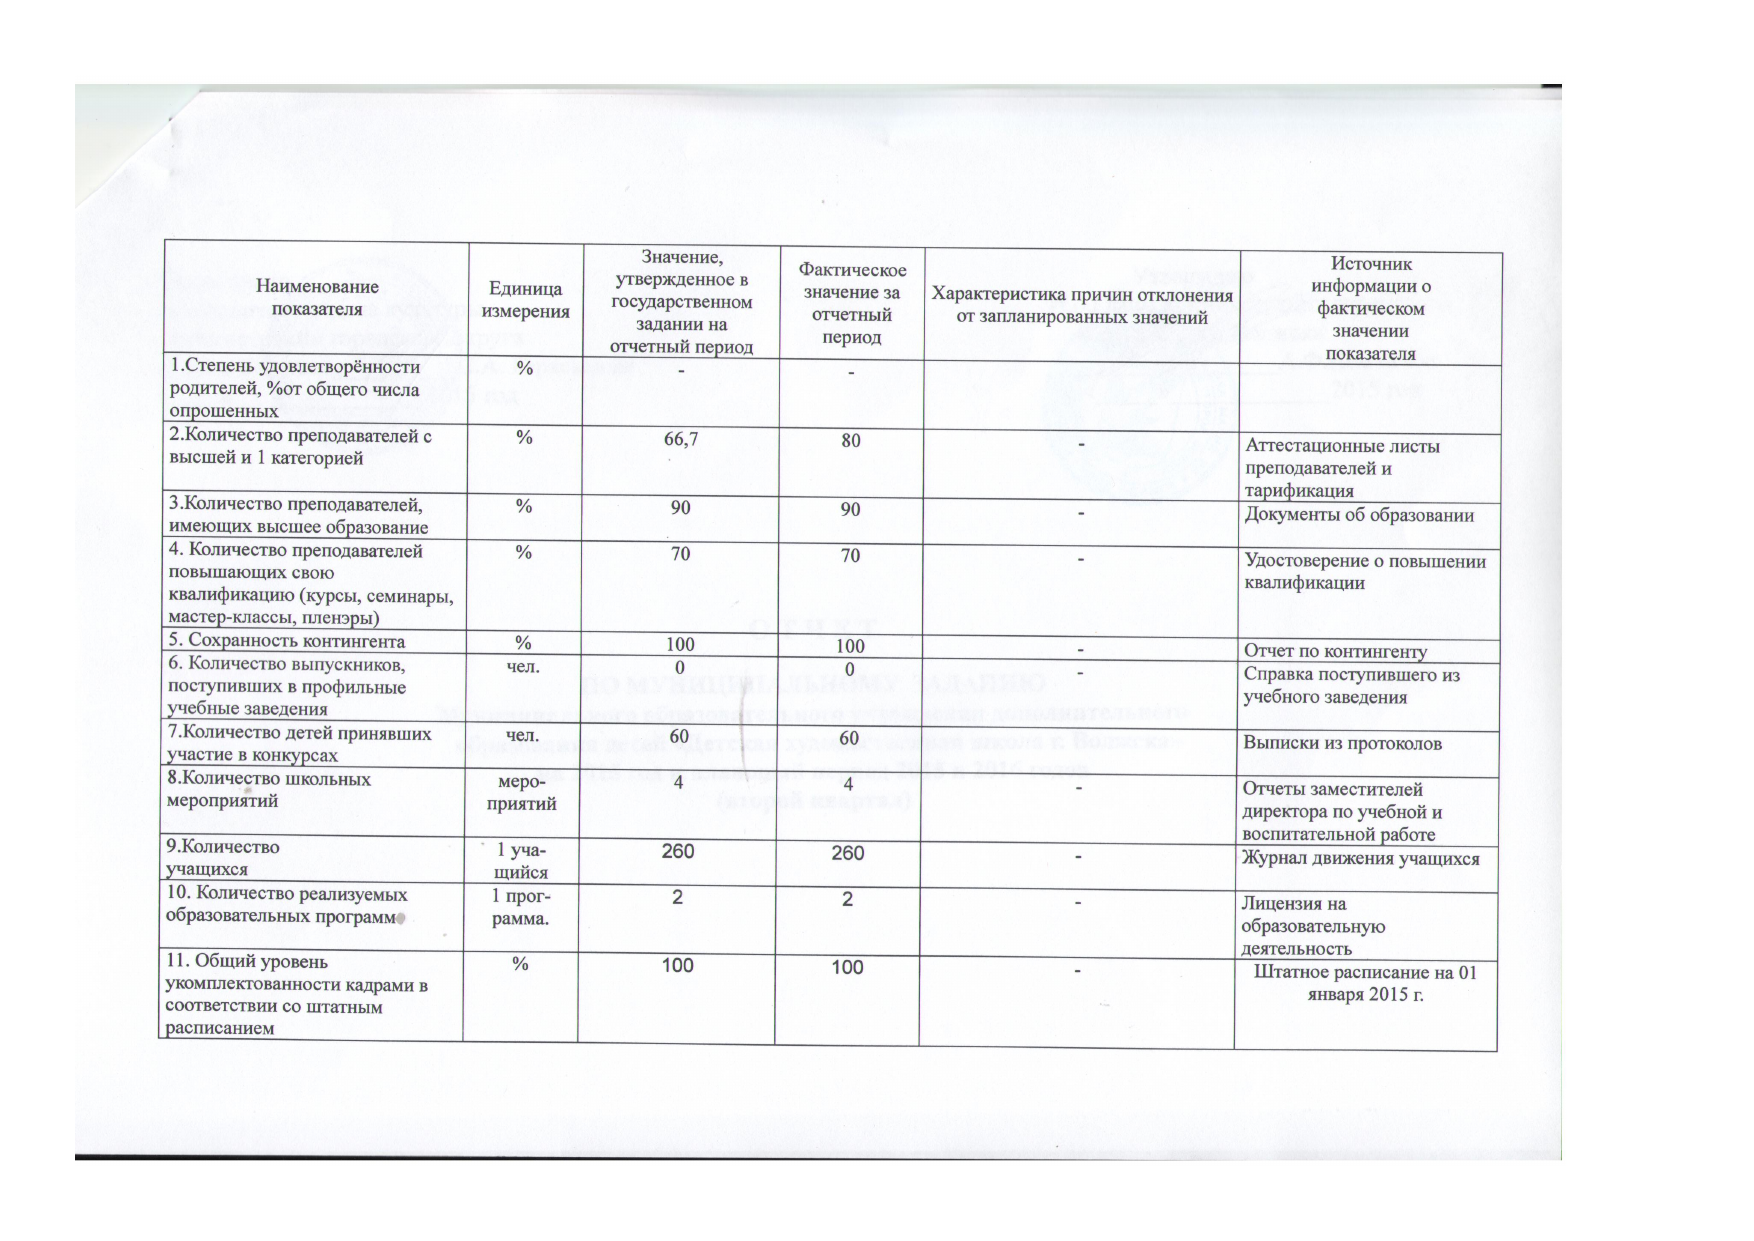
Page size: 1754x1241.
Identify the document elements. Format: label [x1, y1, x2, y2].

picture [75, 75, 1567, 1166]
